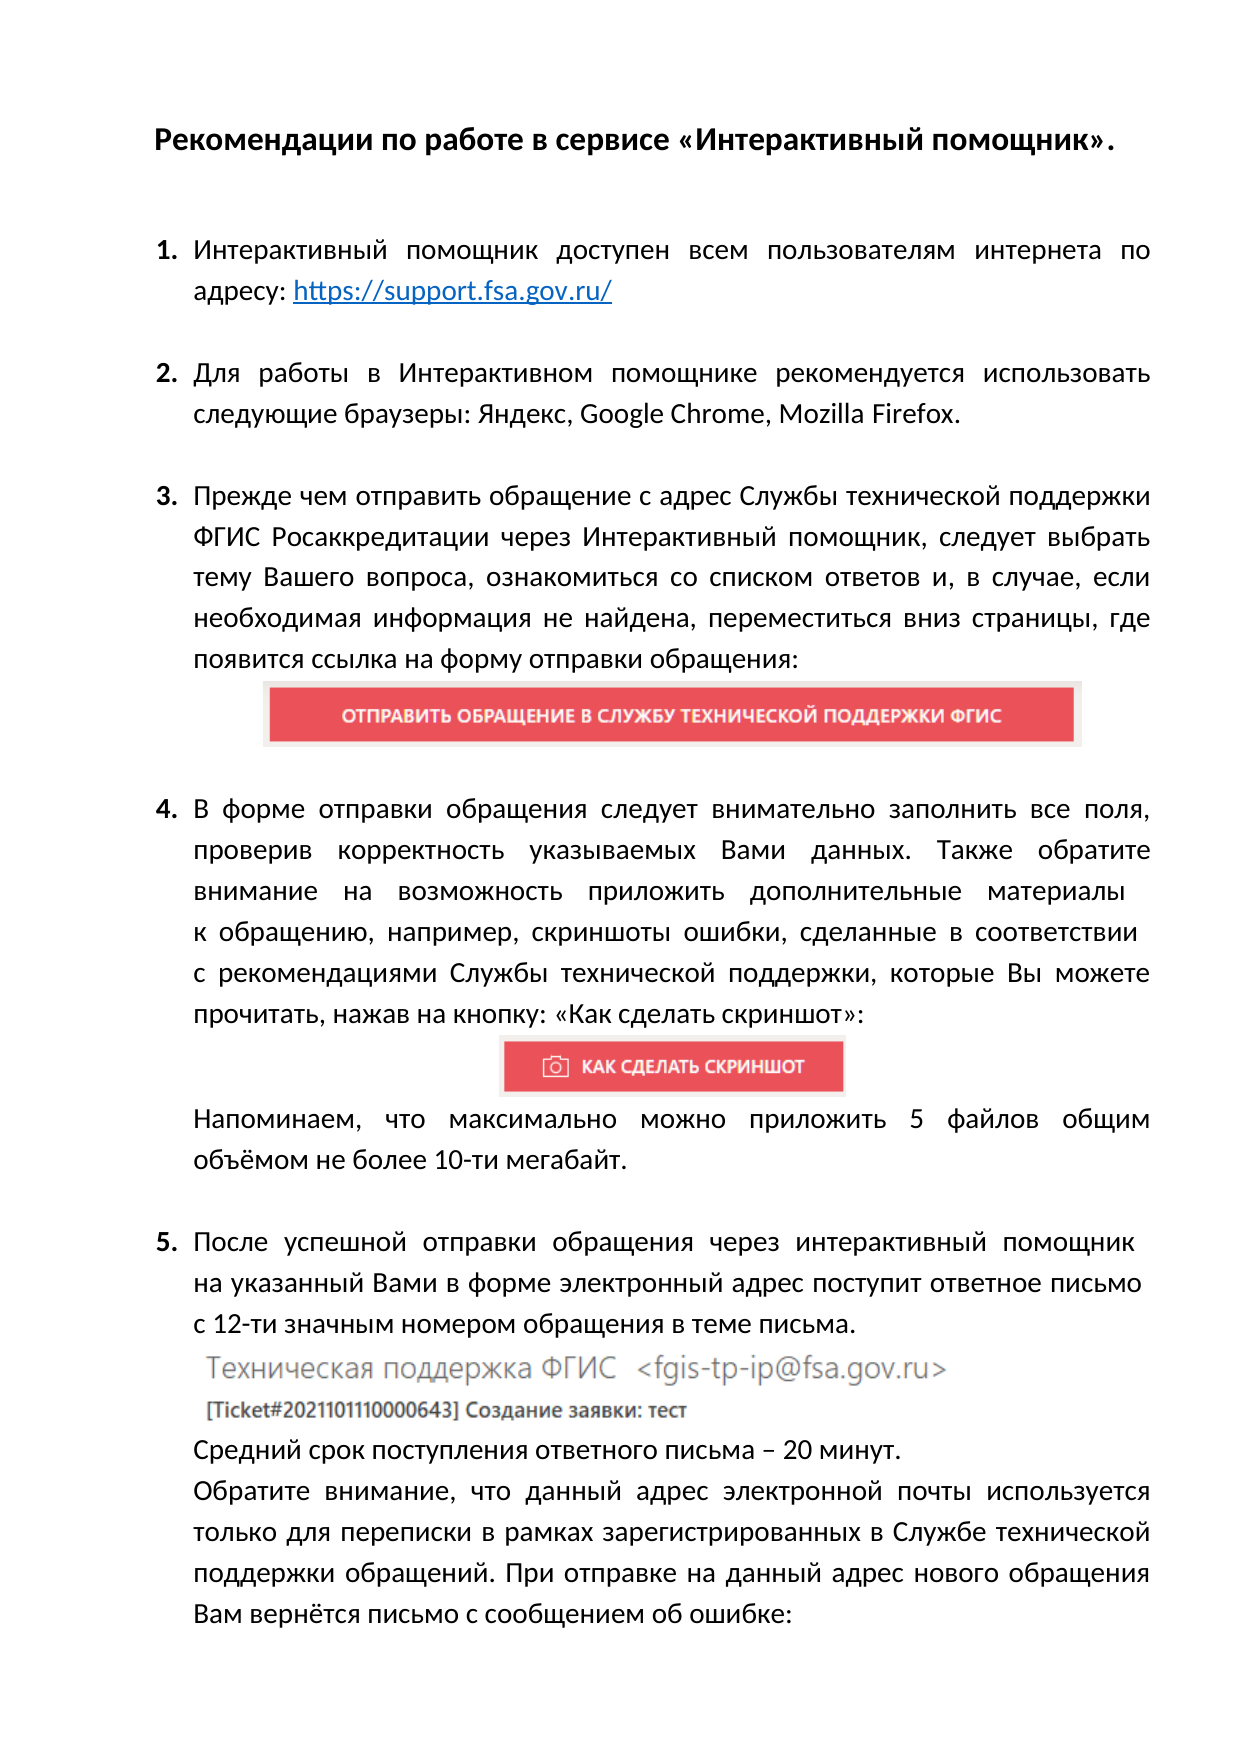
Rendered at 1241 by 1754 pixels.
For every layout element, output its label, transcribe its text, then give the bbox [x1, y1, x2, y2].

picture [262, 681, 1082, 747]
list Обратите внимание, что данный адрес электронной почты используется только для переписки в рамках зарегистрированных в Службе технической поддержки обращений. При отправке на данный адрес нового обращения Вам вернётся письмо с сообщением об ошибке: [193, 1472, 1152, 1631]
text Рекомендации по работе в сервисе «Интерактивный помощник». [118, 118, 1152, 159]
list Напоминаем, что максимально можно приложить 5 файлов общим объёмом не более 10-ти мегабайт. [193, 1100, 1152, 1177]
list После успешной отправки обращения через интерактивный помощник на указанный Вами в форме электронный адрес поступит ответное письмо с 12-ти значным номером обращения в теме письма. [156, 1223, 1152, 1341]
list Средний срок поступления ответного письма – 20 минут. [193, 1431, 1152, 1467]
list Интерактивный помощник доступен всем пользователям интернета по адресу: https://support.fsa.gov.ru/ [156, 231, 1152, 308]
list В форме отправки обращения следует внимательно заполнить все поля, проверив корректность указываемых Вами данных. Также обратите внимание на возможность приложить дополнительные материалы к обращению, например, скриншоты ошибки, сделанные в соответствии с рекомендациями Службы технической поддержки, которые Вы можете прочитать, нажав на кнопку: «Как сделать скриншот»: [156, 790, 1152, 1030]
list Для работы в Интерактивном помощнике рекомендуется использовать следующие браузеры: Яндекс, Google Chrome, Mozilla Firefox. [156, 354, 1152, 430]
picture [193, 1346, 964, 1428]
list Прежде чем отправить обращение с адрес Службы технической поддержки ФГИС Росаккредитации через Интерактивный помощник, следует выбрать тему Вашего вопроса, ознакомиться со списком ответов и, в случае, если необходимая информация не найдена, переместиться вниз страницы, где появится ссылка на форму отправки обращения: [156, 477, 1152, 676]
picture [498, 1035, 846, 1097]
